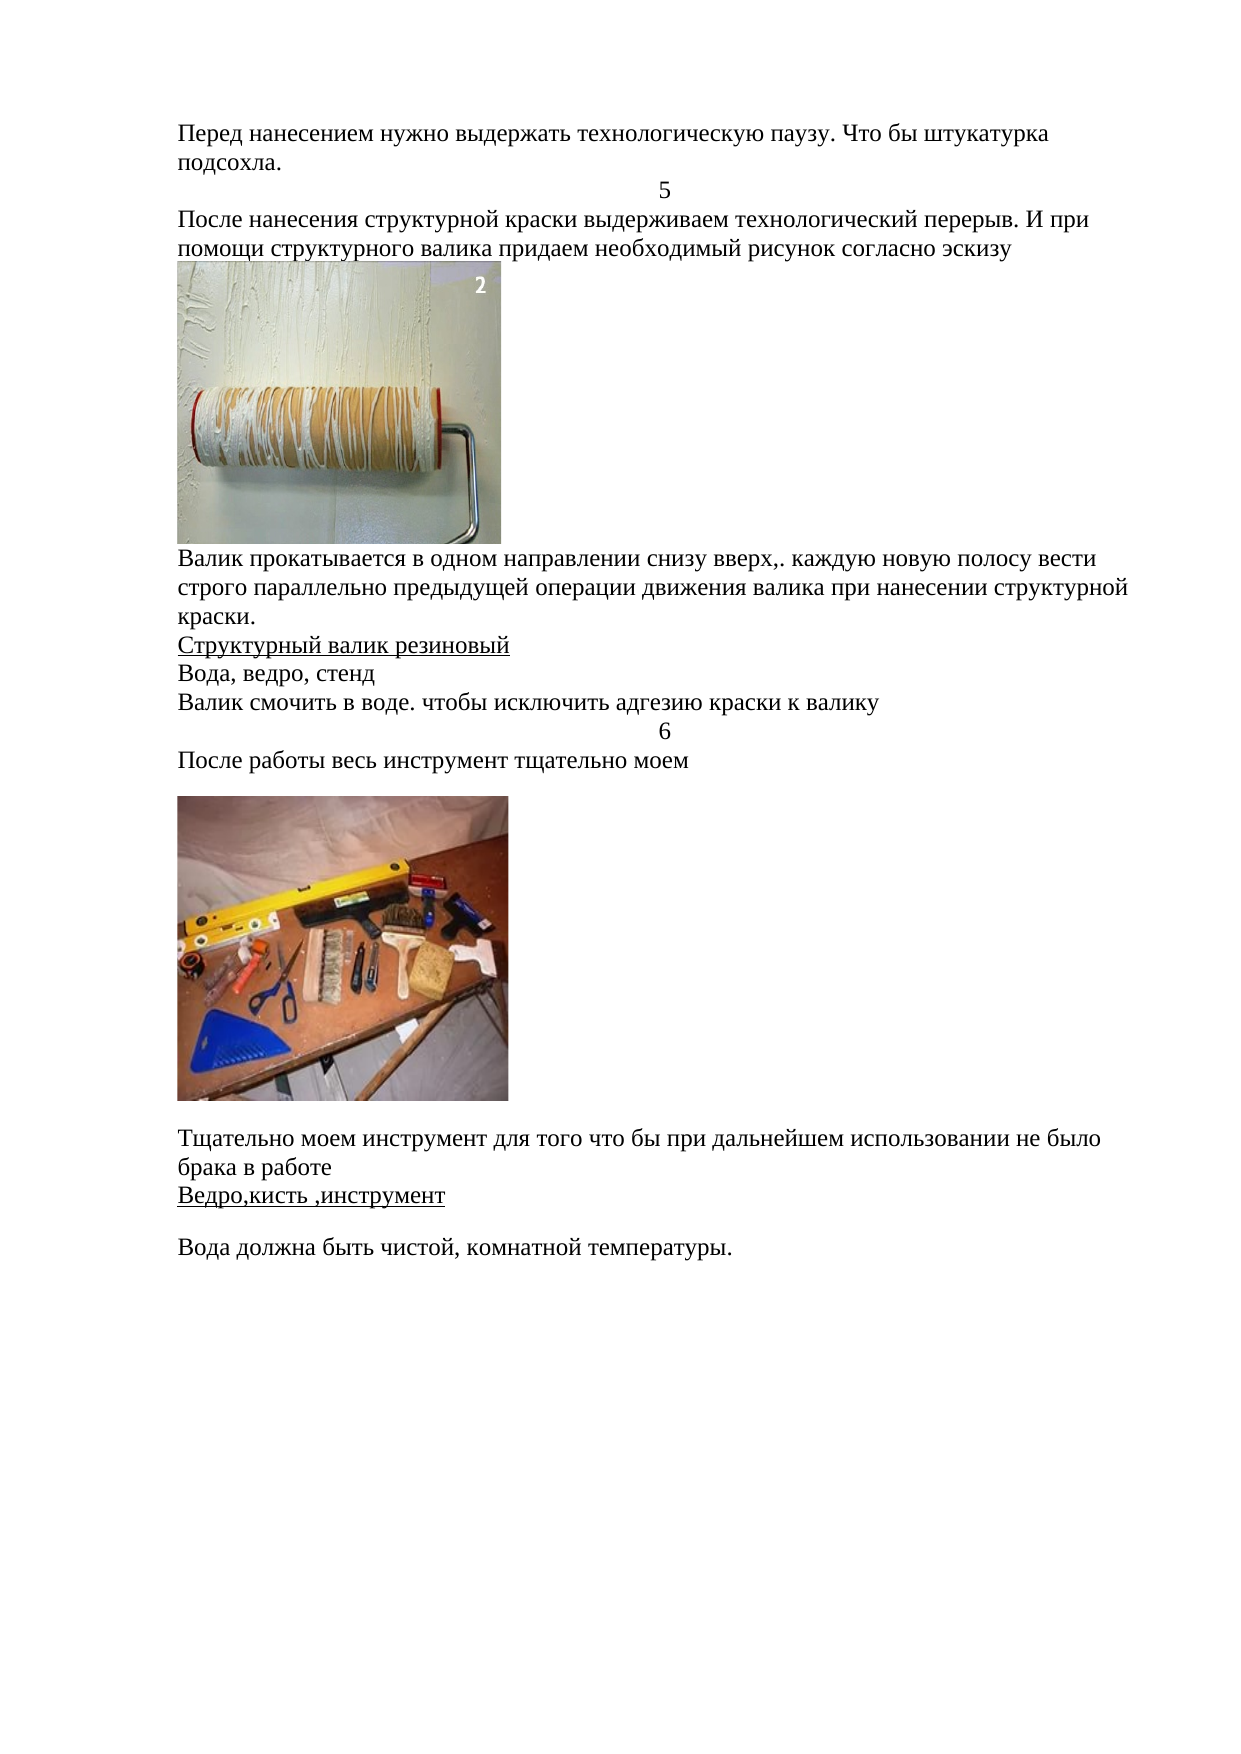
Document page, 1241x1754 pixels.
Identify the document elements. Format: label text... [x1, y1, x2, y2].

picture [177, 261, 502, 544]
text После нанесения структурной краски выдерживаем технологический перерыв. И при помощи структурного валика придаем необходимый рисунок согласно эскизу [177, 204, 1152, 262]
text 5 [177, 176, 1152, 204]
text 6 [177, 716, 1152, 745]
text Ведро,кисть ,инструмент [177, 1181, 1152, 1209]
text Валик смочить в воде. чтобы исключить адгезию краски к валику [177, 687, 1152, 716]
text Вода должна быть чистой, комнатной температуры. [177, 1232, 1152, 1261]
text Вода, ведро, стенд [177, 658, 1152, 687]
text Структурный валик резиновый [177, 630, 1152, 658]
text После работы весь инструмент тщательно моем [177, 745, 1152, 773]
text Валик прокатывается в одном направлении снизу вверх,. каждую новую полосу вести строго параллельно предыдущей операции движения валика при нанесении структурной краски. [177, 543, 1152, 630]
picture [177, 796, 509, 1101]
text Тщательно моем инструмент для того что бы при дальнейшем использовании не было брака в работе [177, 1123, 1152, 1181]
text Перед нанесением нужно выдержать технологическую паузу. Что бы штукатурка подсохла. [177, 118, 1152, 176]
